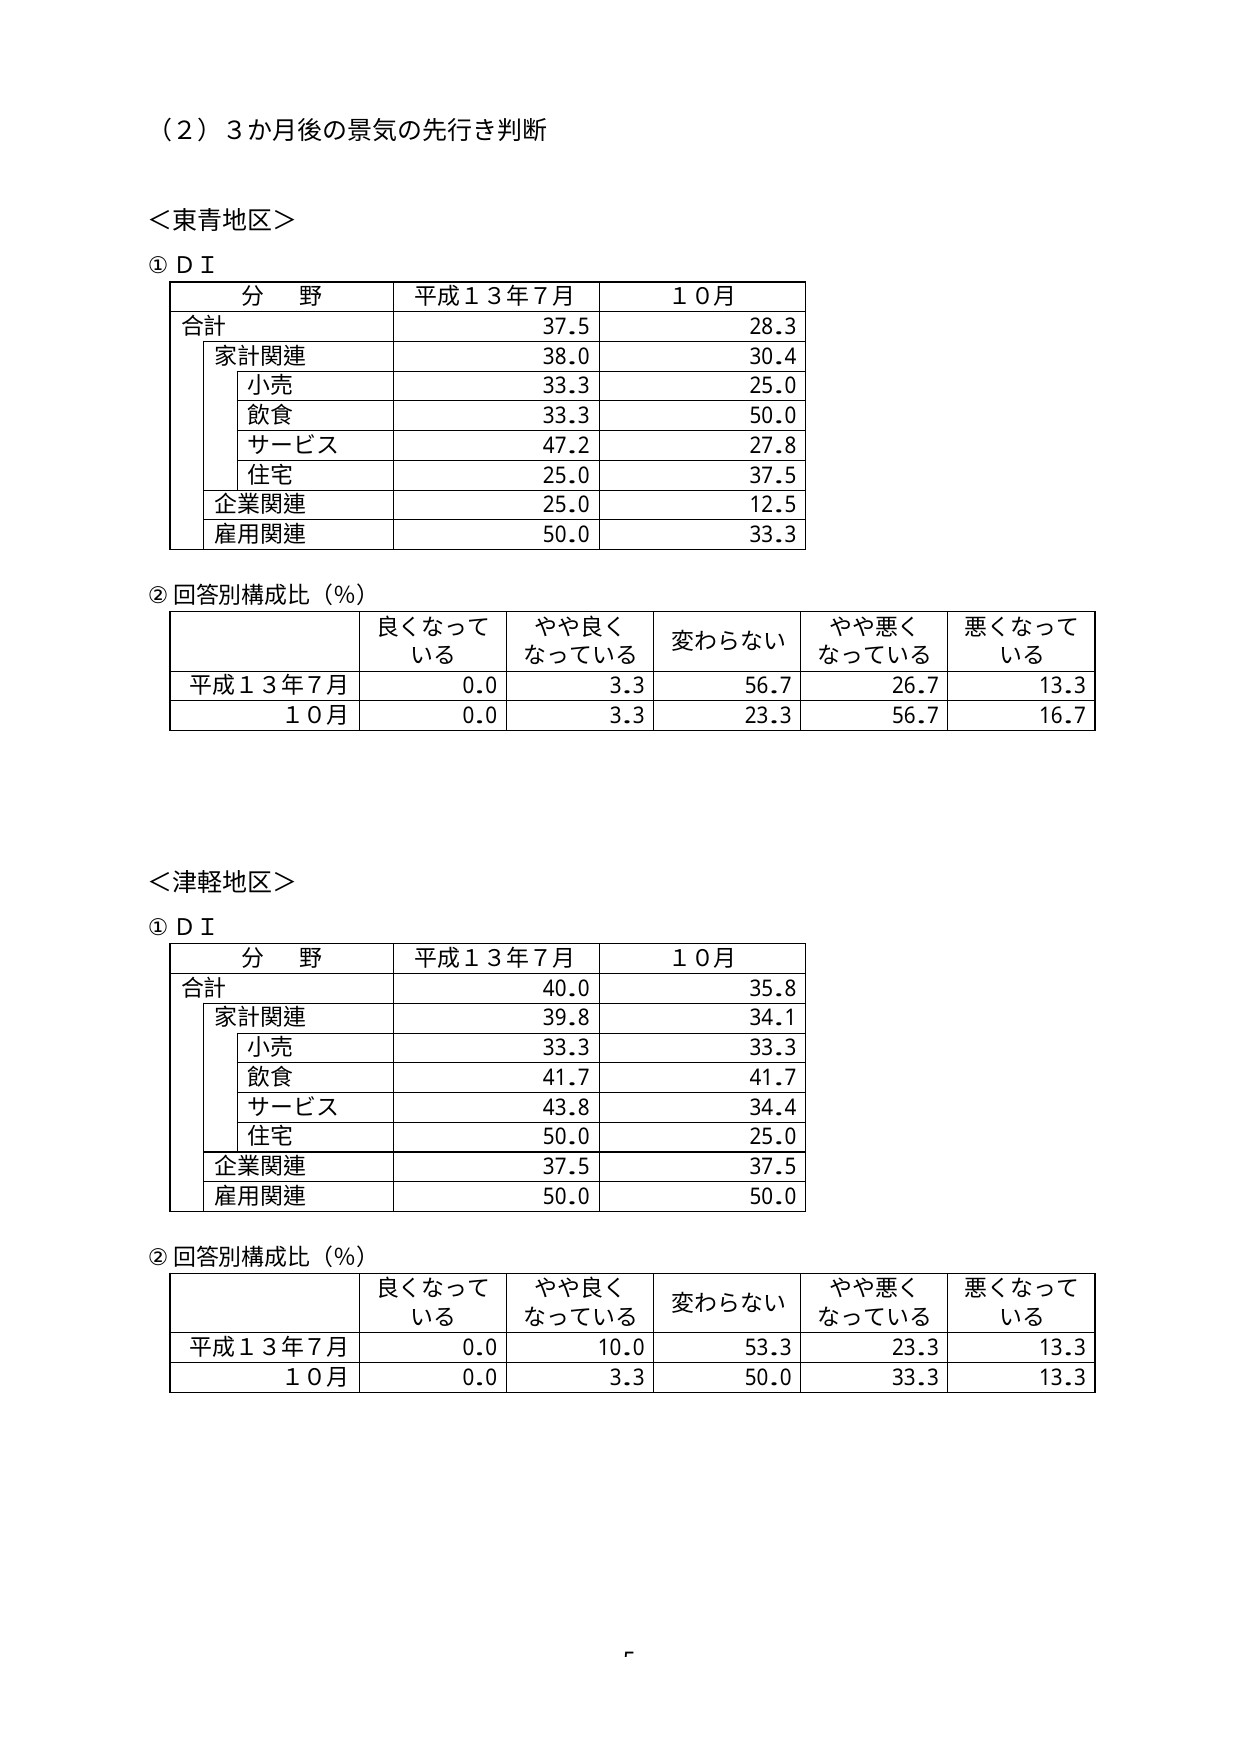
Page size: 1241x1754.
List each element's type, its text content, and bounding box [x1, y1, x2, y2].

text ②回答別構成比（％） [148, 579, 1115, 610]
table_cell 平成１３年７月 [171, 1333, 359, 1362]
table_cell 10.0 [507, 1333, 653, 1362]
table_header [171, 1274, 359, 1332]
table_cell 34.4 [600, 1093, 805, 1122]
table_cell 35.8 [600, 974, 805, 1002]
table_cell 37.5 [394, 1153, 599, 1181]
table_header やや良く なっている [507, 612, 653, 671]
table_cell 雇用関連 [204, 520, 393, 549]
table_cell 3.3 [507, 672, 653, 700]
text ＜津軽地区＞ [148, 864, 1115, 899]
table_cell 30.4 [600, 342, 805, 371]
table_cell 50.0 [394, 520, 599, 549]
table_cell 33.3 [394, 1034, 599, 1062]
text ＜東青地区＞ [148, 203, 1115, 237]
table_header 変わらない [654, 612, 800, 671]
table_header やや悪く なっている [801, 1274, 947, 1332]
table_cell 23.3 [801, 1333, 947, 1362]
table_header 変わらない [654, 1274, 800, 1332]
table_cell [204, 1033, 237, 1151]
table_cell 41.7 [600, 1063, 805, 1092]
table_header 良くなって いる [360, 612, 506, 671]
table_cell 雇用関連 [204, 1182, 393, 1211]
table_cell 住宅 [238, 1123, 393, 1151]
table_cell 小売 [238, 372, 393, 400]
table_cell 0.0 [360, 1333, 506, 1362]
table_cell 25.0 [600, 372, 805, 400]
table_cell 3.3 [507, 701, 653, 730]
table_cell [204, 371, 237, 490]
table_cell 56.7 [654, 672, 800, 700]
table_cell 25.0 [394, 461, 599, 490]
table_cell 37.5 [600, 461, 805, 490]
table_cell 住宅 [238, 461, 393, 490]
table_cell 平成１３年７月 [171, 672, 359, 700]
table_cell 家計関連 [204, 1004, 393, 1032]
table_cell 合計 [171, 312, 393, 341]
table_cell 13.3 [948, 1333, 1094, 1362]
table_cell 53.3 [654, 1333, 800, 1362]
table_cell 56.7 [801, 701, 947, 730]
table_cell １０月 [171, 1363, 359, 1392]
table_cell 50.0 [600, 401, 805, 430]
table_cell 飲食 [238, 401, 393, 430]
table_cell 38.0 [394, 342, 599, 371]
table_cell 28.3 [600, 312, 805, 341]
text ②回答別構成比（％） [148, 1241, 1115, 1272]
table_header 平成１３年７月 [394, 944, 599, 973]
table_cell 43.8 [394, 1093, 599, 1122]
text （２）３か月後の景気の先行き判断 [148, 112, 1115, 147]
table_cell 50.0 [394, 1182, 599, 1211]
table_cell 50.0 [600, 1182, 805, 1211]
table_cell 33.3 [600, 520, 805, 549]
table_cell 25.0 [394, 491, 599, 519]
table_cell 13.3 [948, 1363, 1094, 1392]
text ①ＤＩ [148, 911, 1115, 942]
table_cell 家計関連 [204, 342, 393, 371]
table_cell 27.8 [600, 431, 805, 460]
table_cell 33.3 [801, 1363, 947, 1392]
table_cell 50.0 [394, 1123, 599, 1151]
table_cell 39.8 [394, 1004, 599, 1032]
table_cell 23.3 [654, 701, 800, 730]
table_cell サービス [238, 431, 393, 460]
table_cell 企業関連 [204, 491, 393, 519]
table_cell 33.3 [394, 401, 599, 430]
table_header 悪くなって いる [948, 1274, 1094, 1332]
table_header 悪くなって いる [948, 612, 1094, 671]
table_cell サービス [238, 1093, 393, 1122]
table_header 良くなって いる [360, 1274, 506, 1332]
table_cell [171, 341, 203, 549]
table_header 平成１３年７月 [394, 283, 599, 311]
table_header [171, 612, 359, 671]
text ①ＤＩ [148, 249, 1115, 281]
table_cell 40.0 [394, 974, 599, 1002]
table_cell 合計 [171, 974, 393, 1002]
table_header やや良く なっている [507, 1274, 653, 1332]
table_cell 25.0 [600, 1123, 805, 1151]
table_cell 33.3 [600, 1034, 805, 1062]
table_cell 飲食 [238, 1063, 393, 1092]
table_header やや悪く なっている [801, 612, 947, 671]
table_cell １０月 [171, 701, 359, 730]
table_cell 0.0 [360, 701, 506, 730]
table_cell [171, 1003, 203, 1211]
table_cell 12.5 [600, 491, 805, 519]
table_cell 3.3 [507, 1363, 653, 1392]
table_cell 企業関連 [204, 1153, 393, 1181]
table_cell 0.0 [360, 672, 506, 700]
table_header １０月 [600, 944, 805, 973]
table_cell 小売 [238, 1034, 393, 1062]
table_cell 34.1 [600, 1004, 805, 1032]
table_cell 41.7 [394, 1063, 599, 1092]
table_cell 37.5 [394, 312, 599, 341]
table_cell 37.5 [600, 1153, 805, 1181]
table_cell 13.3 [948, 672, 1094, 700]
table_cell 50.0 [654, 1363, 800, 1392]
table_header １０月 [600, 283, 805, 311]
table_cell 33.3 [394, 372, 599, 400]
table_cell 26.7 [801, 672, 947, 700]
table_cell 0.0 [360, 1363, 506, 1392]
table_header 分 野 [171, 944, 393, 973]
table_cell 47.2 [394, 431, 599, 460]
table_cell 16.7 [948, 701, 1094, 730]
table_header 分 野 [171, 283, 393, 311]
